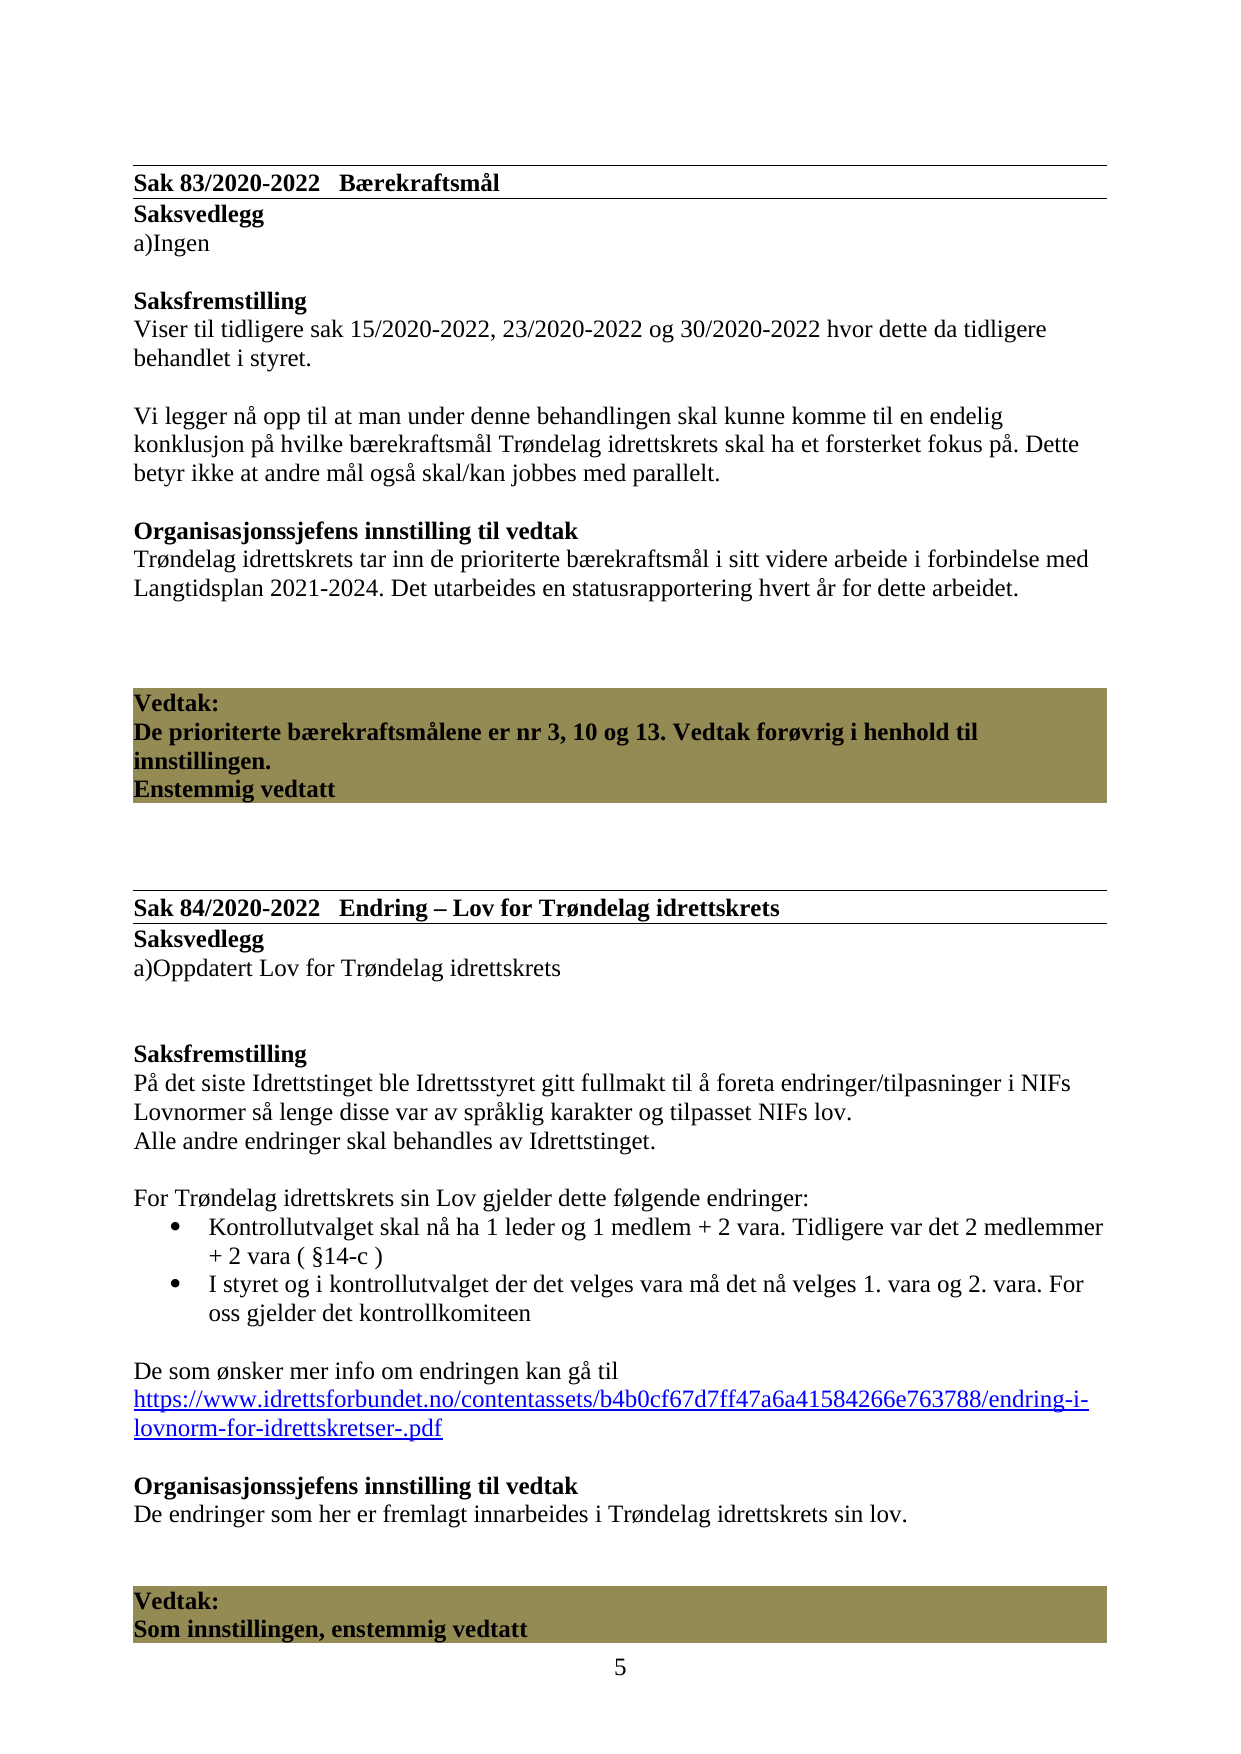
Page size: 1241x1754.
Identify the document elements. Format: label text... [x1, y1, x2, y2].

text Vedtak: [133, 1586, 1107, 1614]
text De prioriterte bærekraftsmålene er nr 3, 10 og 13. Vedtak forøvrig i henhold til innstillingen. [133, 717, 1107, 774]
text De som ønsker mer info om endringen kan gå til [133, 1356, 1107, 1384]
text Trøndelag idrettskrets tar inn de prioriterte bærekraftsmål i sitt videre arbeide i forbindelse med Langtidsplan 2021-2024. Det utarbeides en statusrapportering hvert år for dette arbeidet. [133, 544, 1107, 602]
text a)Ingen [133, 228, 1107, 257]
text De endringer som her er fremlagt innarbeides i Trøndelag idrettskrets sin lov. [133, 1499, 1107, 1528]
list Kontrollutvalget skal nå ha 1 leder og 1 medlem + 2 vara. Tidligere var det 2 medlemmer + 2 vara ( §14-c ) [171, 1212, 1107, 1269]
text Organisasjonssjefens innstilling til vedtak [133, 516, 1107, 544]
text Vedtak: [133, 688, 1107, 717]
text a)Oppdatert Lov for Trøndelag idrettskrets [133, 953, 1107, 982]
text Saksvedlegg [133, 924, 1107, 953]
list I styret og i kontrollutvalget der det velges vara må det nå velges 1. vara og 2. vara. For oss gjelder det kontrollkomiteen [171, 1269, 1107, 1327]
text Alle andre endringer skal behandles av Idrettstinget. [133, 1126, 1107, 1154]
text Sak 84/2020-2022 Endring – Lov for Trøndelag idrettskrets [133, 891, 1107, 923]
text Organisasjonssjefens innstilling til vedtak [133, 1471, 1107, 1499]
text Saksfremstilling [133, 286, 1107, 314]
text Enstemmig vedtatt [133, 774, 1107, 803]
text Saksfremstilling [133, 1039, 1107, 1068]
text Sak 83/2020-2022 Bærekraftsmål [133, 166, 1107, 198]
text Viser til tidligere sak 15/2020-2022, 23/2020-2022 og 30/2020-2022 hvor dette da tidligere behandlet i styret. [133, 314, 1107, 372]
text På det siste Idrettstinget ble Idrettsstyret gitt fullmakt til å foreta endringer/tilpasninger i NIFs Lovnormer så lenge disse var av språklig karakter og tilpasset NIFs lov. [133, 1068, 1107, 1126]
text Vi legger nå opp til at man under denne behandlingen skal kunne komme til en endelig konklusjon på hvilke bærekraftsmål Trøndelag idrettskrets skal ha et forsterket fokus på. Dette betyr ikke at andre mål også skal/kan jobbes med parallelt. [133, 401, 1107, 487]
text Som innstillingen, enstemmig vedtatt [133, 1614, 1107, 1643]
text For Trøndelag idrettskrets sin Lov gjelder dette følgende endringer: [133, 1183, 1107, 1212]
text Saksvedlegg [133, 199, 1107, 228]
text https://www.idrettsforbundet.no/contentassets/b4b0cf67d7ff47a6a41584266e763788/endring-i-lovnorm-for-idrettskretser-.pdf [133, 1384, 1107, 1442]
